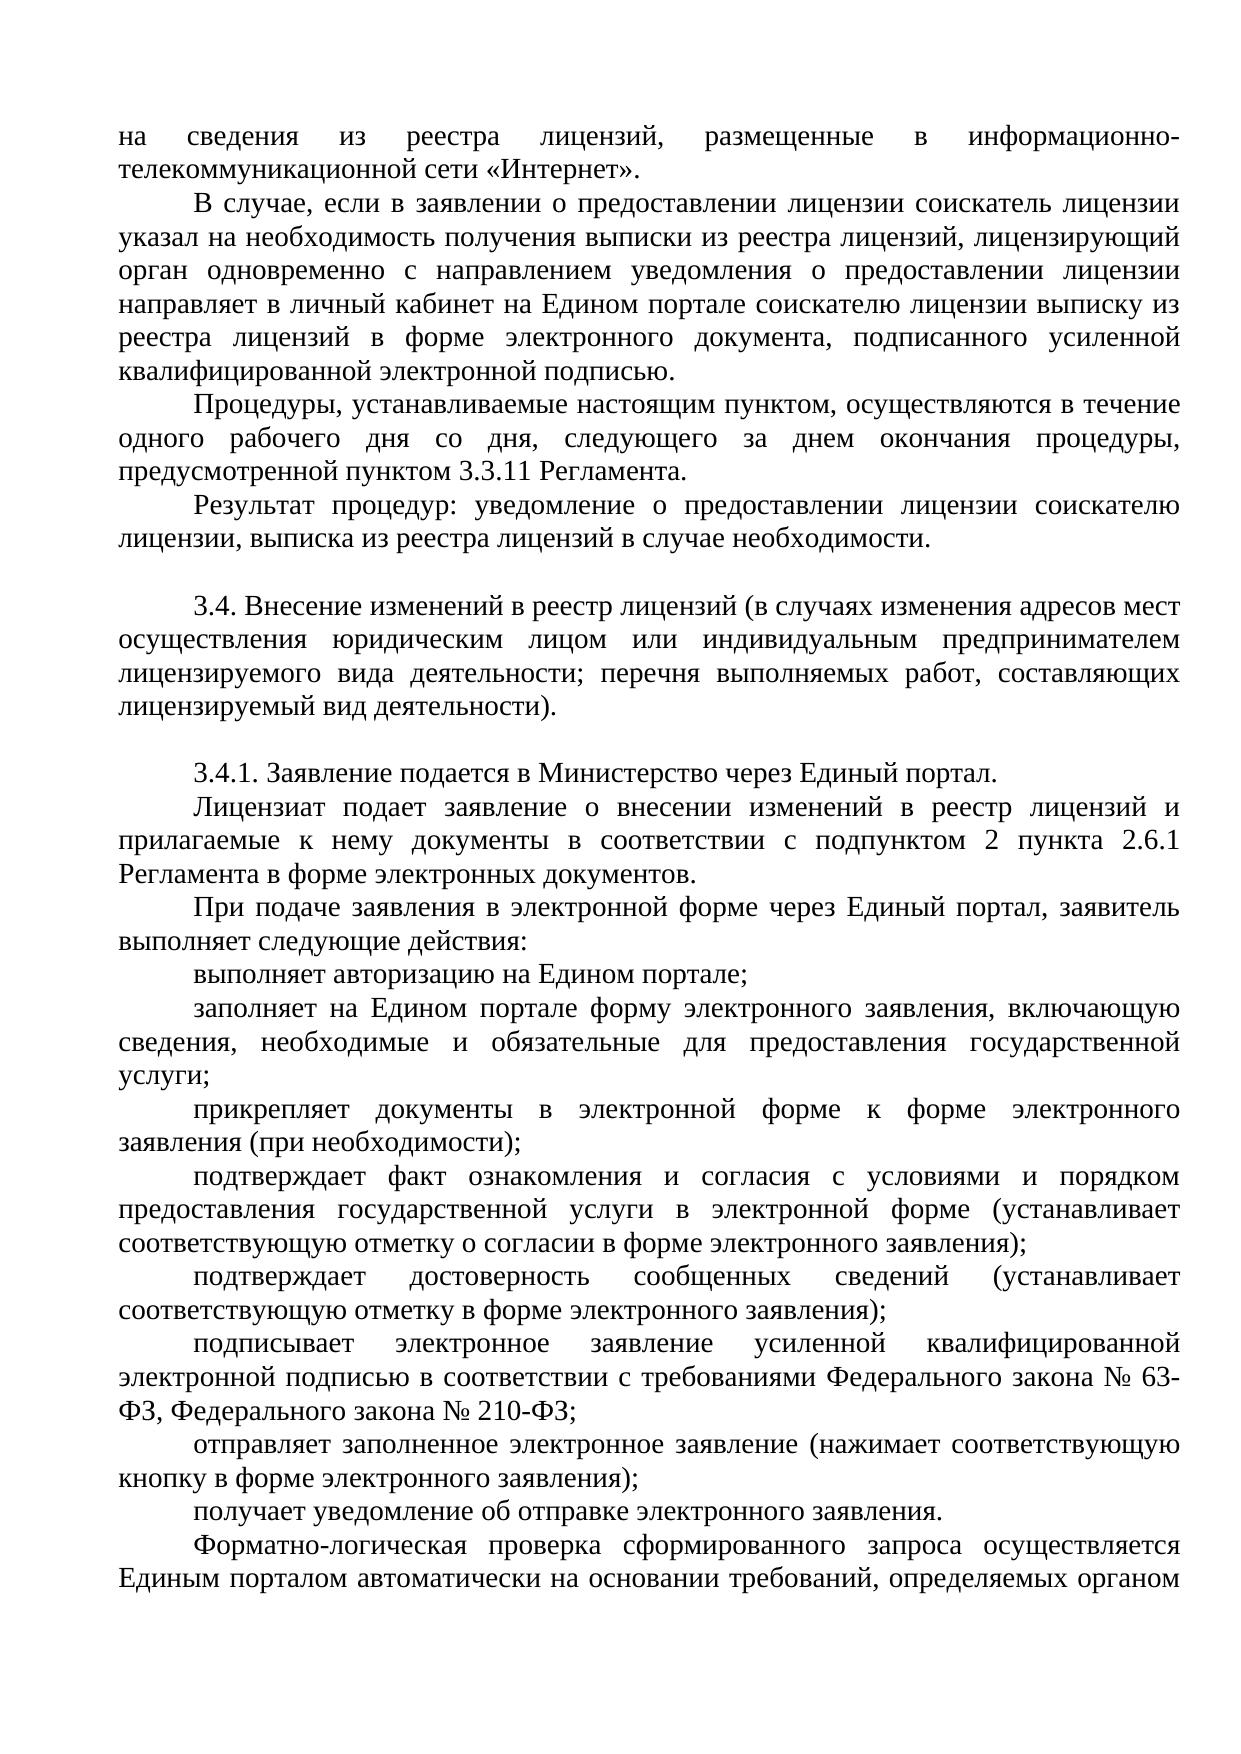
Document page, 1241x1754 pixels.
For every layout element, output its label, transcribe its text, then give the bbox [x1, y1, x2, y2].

text 3.4. Внесение изменений в реестр лицензий (в случаях изменения адресов мест осуществления юридическим лицом или индивидуальным предпринимателем лицензируемого вида деятельности; перечня выполняемых работ, составляющих лицензируемый вид деятельности). [118, 588, 1181, 722]
text выполняет авторизацию на Едином портале; [118, 957, 1181, 990]
text заполняет на Едином портале форму электронного заявления, включающую сведения, необходимые и обязательные для предоставления государственной услуги; [118, 990, 1181, 1091]
text подписывает электронное заявление усиленной квалифицированной электронной подписью в соответствии с требованиями Федерального закона № 63-ФЗ, Федерального закона № 210-ФЗ; [118, 1326, 1181, 1426]
text В случае, если в заявлении о предоставлении лицензии соискатель лицензии указал на необходимость получения выписки из реестра лицензий, лицензирующий орган одновременно с направлением уведомления о предоставлении лицензии направляет в личный кабинет на Едином портале соискателю лицензии выписку из реестра лицензий в форме электронного документа, подписанного усиленной квалифицированной электронной подписью. [118, 185, 1181, 386]
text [118, 1527, 1181, 1594]
text отправляет заполненное электронное заявление (нажимает соответствующую кнопку в форме электронного заявления); [118, 1426, 1181, 1493]
text 3.4.1. Заявление подается в Министерство через Единый портал. [118, 755, 1181, 789]
text подтверждает факт ознакомления и согласия с условиями и порядком предоставления государственной услуги в электронной форме (устанавливает соответствующую отметку о согласии в форме электронного заявления); [118, 1158, 1181, 1258]
text прикрепляет документы в электронной форме к форме электронного заявления (при необходимости); [118, 1091, 1181, 1158]
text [118, 118, 1181, 185]
text Процедуры, устанавливаемые настоящим пунктом, осуществляются в течение одного рабочего дня со дня, следующего за днем окончания процедуры, предусмотренной пунктом 3.3.11 Регламента. [118, 386, 1181, 487]
text получает уведомление об отправке электронного заявления. [118, 1493, 1181, 1527]
text подтверждает достоверность сообщенных сведений (устанавливает соответствующую отметку в форме электронного заявления); [118, 1258, 1181, 1326]
text Результат процедур: уведомление о предоставлении лицензии соискателю лицензии, выписка из реестра лицензий в случае необходимости. [118, 487, 1181, 554]
text Лицензиат подает заявление о внесении изменений в реестр лицензий и прилагаемые к нему документы в соответствии с подпунктом 2 пункта 2.6.1 Регламента в форме электронных документов. [118, 789, 1181, 889]
text При подаче заявления в электронной форме через Единый портал, заявитель выполняет следующие действия: [118, 889, 1181, 957]
